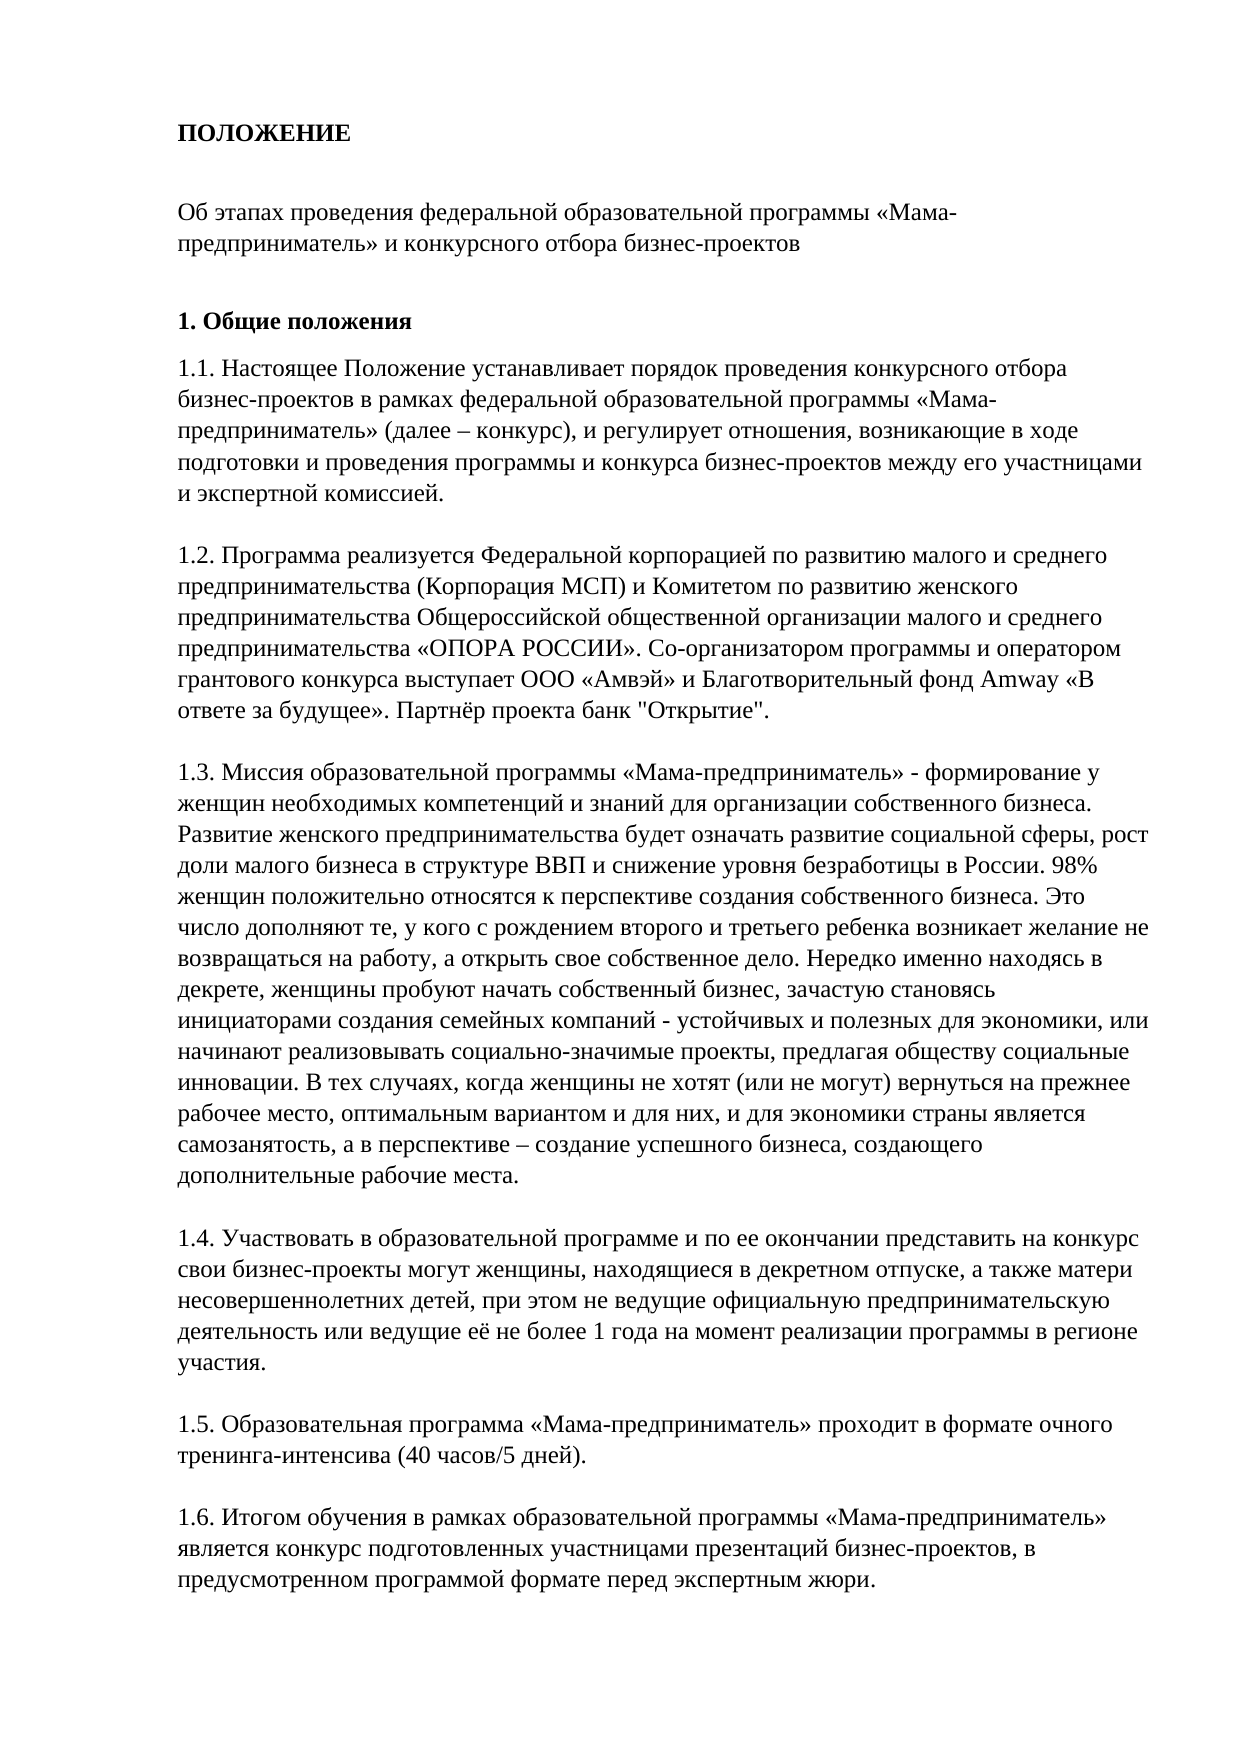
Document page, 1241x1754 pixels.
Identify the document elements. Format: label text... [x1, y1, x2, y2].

text 1. Общие положения [177, 306, 1152, 334]
text Об этапах проведения федеральной образовательной программы «Мама-предприниматель» и конкурсного отбора бизнес-проектов [177, 166, 1152, 287]
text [177, 353, 1152, 1624]
text ПОЛОЖЕНИЕ [177, 118, 1152, 147]
